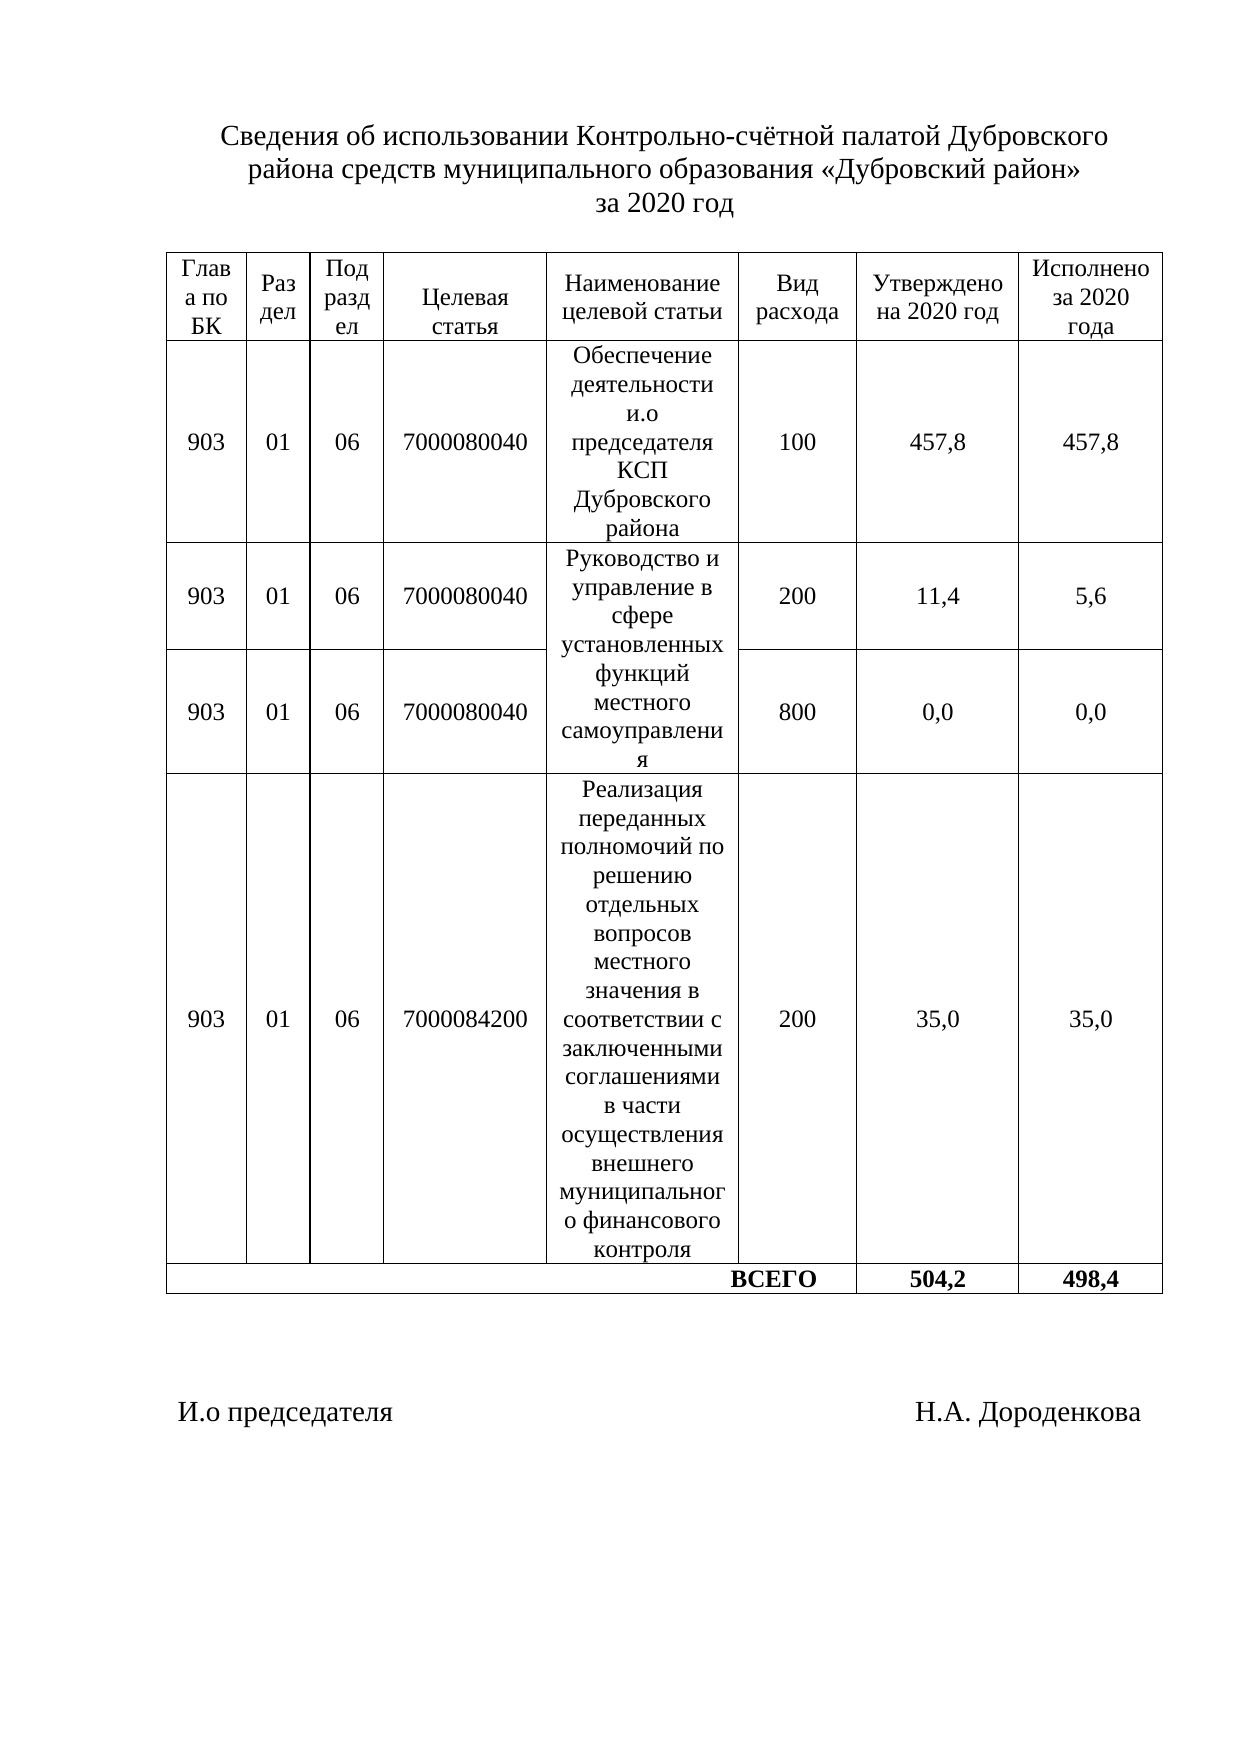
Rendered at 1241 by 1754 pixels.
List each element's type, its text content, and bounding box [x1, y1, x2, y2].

table_cell 100 [739, 341, 856, 542]
table_cell 498,4 [1019, 1264, 1162, 1292]
table_cell 01 [247, 774, 309, 1263]
table_cell 0,0 [1019, 650, 1162, 773]
table_cell 06 [311, 341, 383, 542]
table_cell 504,2 [857, 1264, 1018, 1292]
table_cell 06 [311, 774, 383, 1263]
table_cell 35,0 [857, 774, 1018, 1263]
table_cell 11,4 [857, 543, 1018, 648]
table_cell 5,6 [1019, 543, 1162, 648]
table_cell 01 [247, 341, 309, 542]
table_cell 903 [167, 543, 246, 648]
table_cell 01 [247, 543, 309, 648]
table_cell 0,0 [857, 650, 1018, 773]
table_cell 7000080040 [384, 341, 546, 542]
table_header Подраздел [311, 253, 383, 339]
table_cell 06 [311, 650, 383, 773]
table_cell 457,8 [857, 341, 1018, 542]
table_cell 903 [167, 650, 246, 773]
table_cell Обеспечение деятельности и.о председателя КСП Дубровского района [547, 341, 738, 542]
table_cell 457,8 [1019, 341, 1162, 542]
table_cell Реализация переданных полномочий по решению отдельных вопросов местного значения в соответствии с заключенными соглашениями в части осуществления внешнего муниципального финансового контроля [547, 774, 738, 1263]
table_header Глава по БК [167, 253, 246, 339]
text за 2020 год [177, 185, 1152, 219]
table_cell 200 [739, 543, 856, 648]
table_cell ВСЕГО [167, 1264, 856, 1292]
table_cell 200 [739, 774, 856, 1263]
table_header Утверждено на 2020 год [857, 253, 1018, 339]
table_header Раздел [247, 253, 309, 339]
table_header Наименование целевой статьи [547, 253, 738, 339]
table_cell Руководство и управление в сфере установленных функций местного самоуправления [547, 543, 738, 773]
table_cell 7000084200 [384, 774, 546, 1263]
table_cell 903 [167, 774, 246, 1263]
table_cell 800 [739, 650, 856, 773]
table_header Целевая статья [384, 253, 546, 339]
table_header Вид расхода [739, 253, 856, 339]
text Сведения об использовании Контрольно-счётной палатой Дубровского района средств муниципального образования «Дубровский район» [177, 118, 1152, 185]
table_cell 7000080040 [384, 650, 546, 773]
table_cell 7000080040 [384, 543, 546, 648]
table_cell 35,0 [1019, 774, 1162, 1263]
table_header Исполнено за 2020 года [1019, 253, 1162, 339]
table_cell 01 [247, 650, 309, 773]
table_cell 06 [311, 543, 383, 648]
text И.о председателя Н.А. Дороденкова [177, 1394, 1152, 1428]
table_cell 903 [167, 341, 246, 542]
